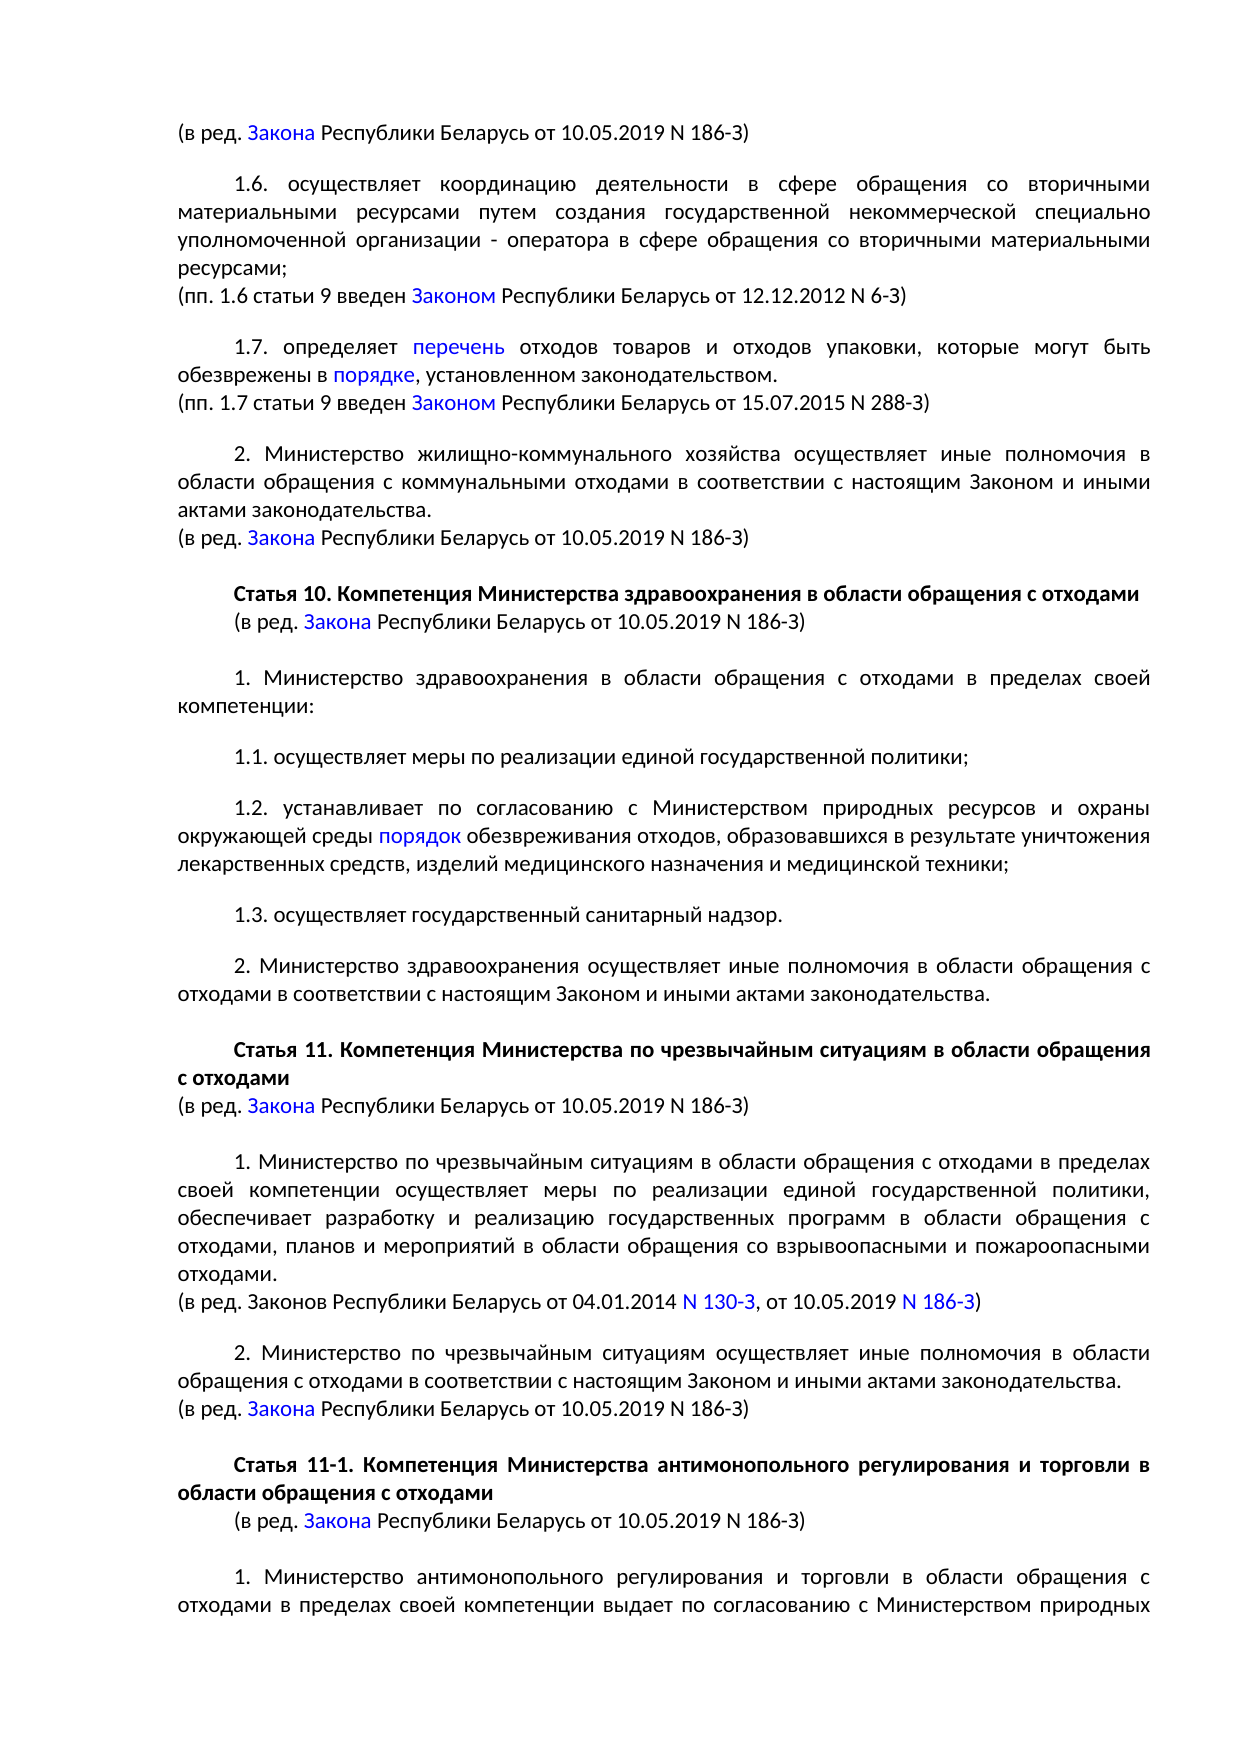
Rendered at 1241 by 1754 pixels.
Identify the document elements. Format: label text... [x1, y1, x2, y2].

text (пп. 1.6 статьи 9 введен Законом Республики Беларусь от 12.12.2012 N 6-З) [177, 281, 1152, 309]
text (в ред. Законов Республики Беларусь от 04.01.2014 N 130-З, от 10.05.2019 N 186-З) [177, 1287, 1152, 1315]
text (в ред. Закона Республики Беларусь от 10.05.2019 N 186-З) [177, 118, 1152, 146]
text 1. Министерство по чрезвычайным ситуациям в области обращения с отходами в пределах своей компетенции осуществляет меры по реализации единой государственной политики, обеспечивает разработку и реализацию государственных программ в области обращения с отходами, планов и мероприятий в области обращения со взрывоопасными и пожароопасными отходами. [177, 1147, 1152, 1287]
text (в ред. Закона Республики Беларусь от 10.05.2019 N 186-З) [177, 607, 1152, 635]
text 1.6. осуществляет координацию деятельности в сфере обращения со вторичными материальными ресурсами путем создания государственной некоммерческой специально уполномоченной организации - оператора в сфере обращения со вторичными материальными ресурсами; [177, 169, 1152, 281]
text (в ред. Закона Республики Беларусь от 10.05.2019 N 186-З) [177, 1506, 1152, 1534]
text 1.1. осуществляет меры по реализации единой государственной политики; [177, 742, 1152, 770]
text Статья 10. Компетенция Министерства здравоохранения в области обращения с отходами [177, 579, 1152, 607]
text 1.3. осуществляет государственный санитарный надзор. [177, 900, 1152, 928]
text (в ред. Закона Республики Беларусь от 10.05.2019 N 186-З) [177, 1394, 1152, 1422]
text 2. Министерство жилищно-коммунального хозяйства осуществляет иные полномочия в области обращения с коммунальными отходами в соответствии с настоящим Законом и иными актами законодательства. [177, 439, 1152, 523]
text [177, 1562, 1152, 1618]
text Статья 11-1. Компетенция Министерства антимонопольного регулирования и торговли в области обращения с отходами [177, 1450, 1152, 1506]
text 2. Министерство здравоохранения осуществляет иные полномочия в области обращения с отходами в соответствии с настоящим Законом и иными актами законодательства. [177, 951, 1152, 1007]
text (в ред. Закона Республики Беларусь от 10.05.2019 N 186-З) [177, 1091, 1152, 1119]
text Статья 11. Компетенция Министерства по чрезвычайным ситуациям в области обращения с отходами [177, 1035, 1152, 1091]
text 1. Министерство здравоохранения в области обращения с отходами в пределах своей компетенции: [177, 663, 1152, 719]
text 2. Министерство по чрезвычайным ситуациям осуществляет иные полномочия в области обращения с отходами в соответствии с настоящим Законом и иными актами законодательства. [177, 1338, 1152, 1394]
text 1.7. определяет перечень отходов товаров и отходов упаковки, которые могут быть обезврежены в порядке, установленном законодательством. [177, 332, 1152, 388]
text (в ред. Закона Республики Беларусь от 10.05.2019 N 186-З) [177, 523, 1152, 551]
text (пп. 1.7 статьи 9 введен Законом Республики Беларусь от 15.07.2015 N 288-З) [177, 388, 1152, 416]
text 1.2. устанавливает по согласованию с Министерством природных ресурсов и охраны окружающей среды порядок обезвреживания отходов, образовавшихся в результате уничтожения лекарственных средств, изделий медицинского назначения и медицинской техники; [177, 793, 1152, 877]
